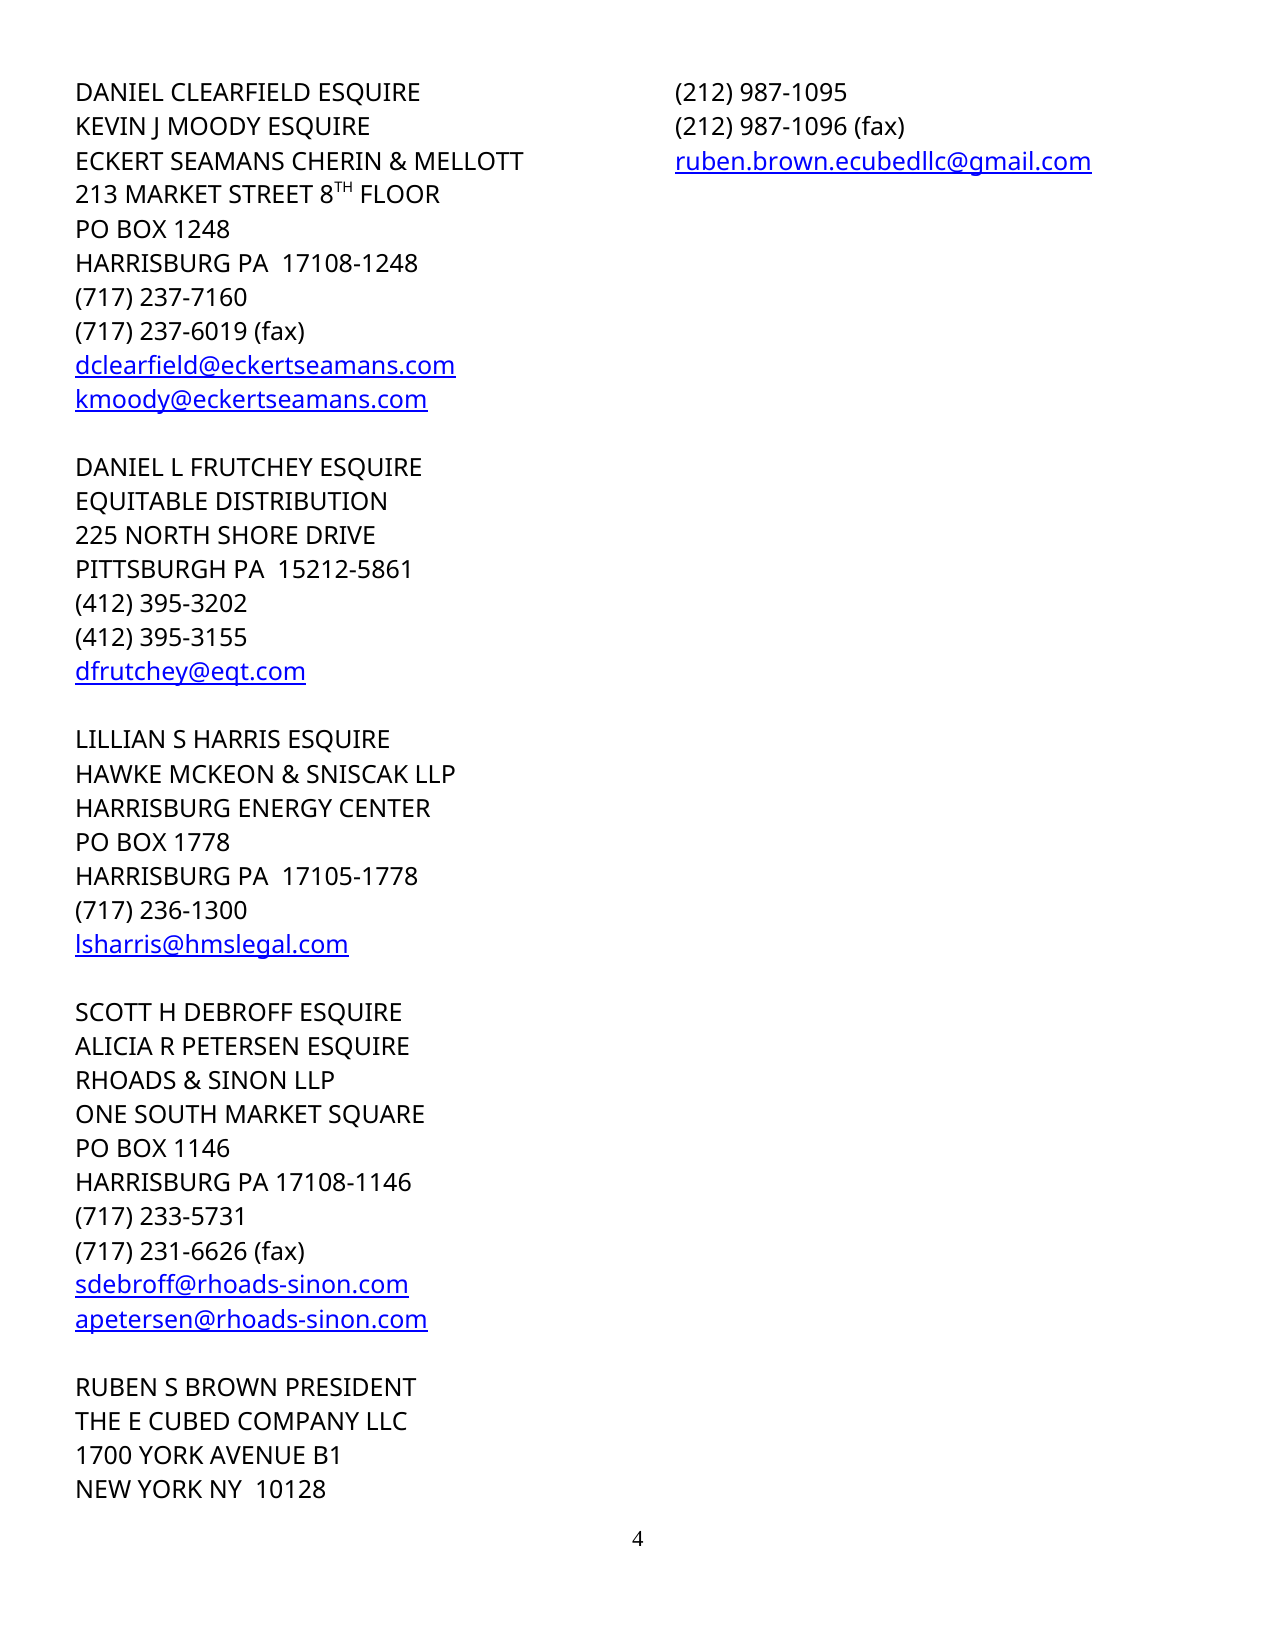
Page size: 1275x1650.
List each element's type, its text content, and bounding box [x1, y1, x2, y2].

text ECKERT SEAMANS CHERIN & MELLOTT [75, 143, 600, 177]
text (412) 395-3155 [75, 620, 600, 654]
text (717) 236-1300 [75, 892, 600, 927]
text 213 MARKET STREET 8TH FLOOR [75, 177, 600, 211]
text ONE SOUTH MARKET SQUARE [75, 1097, 600, 1131]
text 225 NORTH SHORE DRIVE [75, 518, 600, 552]
text (717) 233-5731 [75, 1199, 600, 1233]
text DANIEL L FRUTCHEY ESQUIRE [75, 450, 600, 484]
text LILLIAN S HARRIS ESQUIRE [75, 722, 600, 756]
text dfrutchey@eqt.com [75, 654, 600, 688]
text HARRISBURG PA 17108-1146 [75, 1165, 600, 1199]
text RUBEN S BROWN PRESIDENT [75, 1369, 600, 1403]
text DANIEL CLEARFIELD ESQUIRE [75, 75, 600, 109]
text PITTSBURGH PA 15212-5861 [75, 552, 600, 586]
text (717) 237-7160 [75, 279, 600, 313]
text HARRISBURG PA 17105-1778 [75, 858, 600, 892]
text ALICIA R PETERSEN ESQUIRE [75, 1029, 600, 1063]
text (212) 987-1096 (fax) [675, 109, 1200, 143]
text lsharris@hmslegal.com [75, 927, 600, 961]
text RHOADS & SINON LLP [75, 1063, 600, 1097]
text apetersen@rhoads-sinon.com [75, 1301, 600, 1335]
text HARRISBURG ENERGY CENTER [75, 790, 600, 824]
text EQUITABLE DISTRIBUTION [75, 484, 600, 518]
text (212) 987-1095 [675, 75, 1200, 109]
text THE E CUBED COMPANY LLC [75, 1403, 600, 1437]
text PO BOX 1248 [75, 211, 600, 245]
text kmoody@eckertseamans.com [75, 382, 600, 416]
text KEVIN J MOODY ESQUIRE [75, 109, 600, 143]
text NEW YORK NY 10128 [75, 1472, 600, 1506]
text (717) 231-6626 (fax) [75, 1233, 600, 1267]
text (717) 237-6019 (fax) [75, 313, 600, 347]
text dclearfield@eckertseamans.com [75, 347, 600, 382]
text ruben.brown.ecubedllc@gmail.com [675, 143, 1200, 177]
text 1700 YORK AVENUE B1 [75, 1437, 600, 1472]
text HAWKE MCKEON & SNISCAK LLP [75, 756, 600, 790]
text PO BOX 1146 [75, 1131, 600, 1165]
text (412) 395-3202 [75, 586, 600, 620]
text PO BOX 1778 [75, 824, 600, 858]
text sdebroff@rhoads-sinon.com [75, 1267, 600, 1301]
text HARRISBURG PA 17108-1248 [75, 245, 600, 279]
text SCOTT H DEBROFF ESQUIRE [75, 995, 600, 1029]
